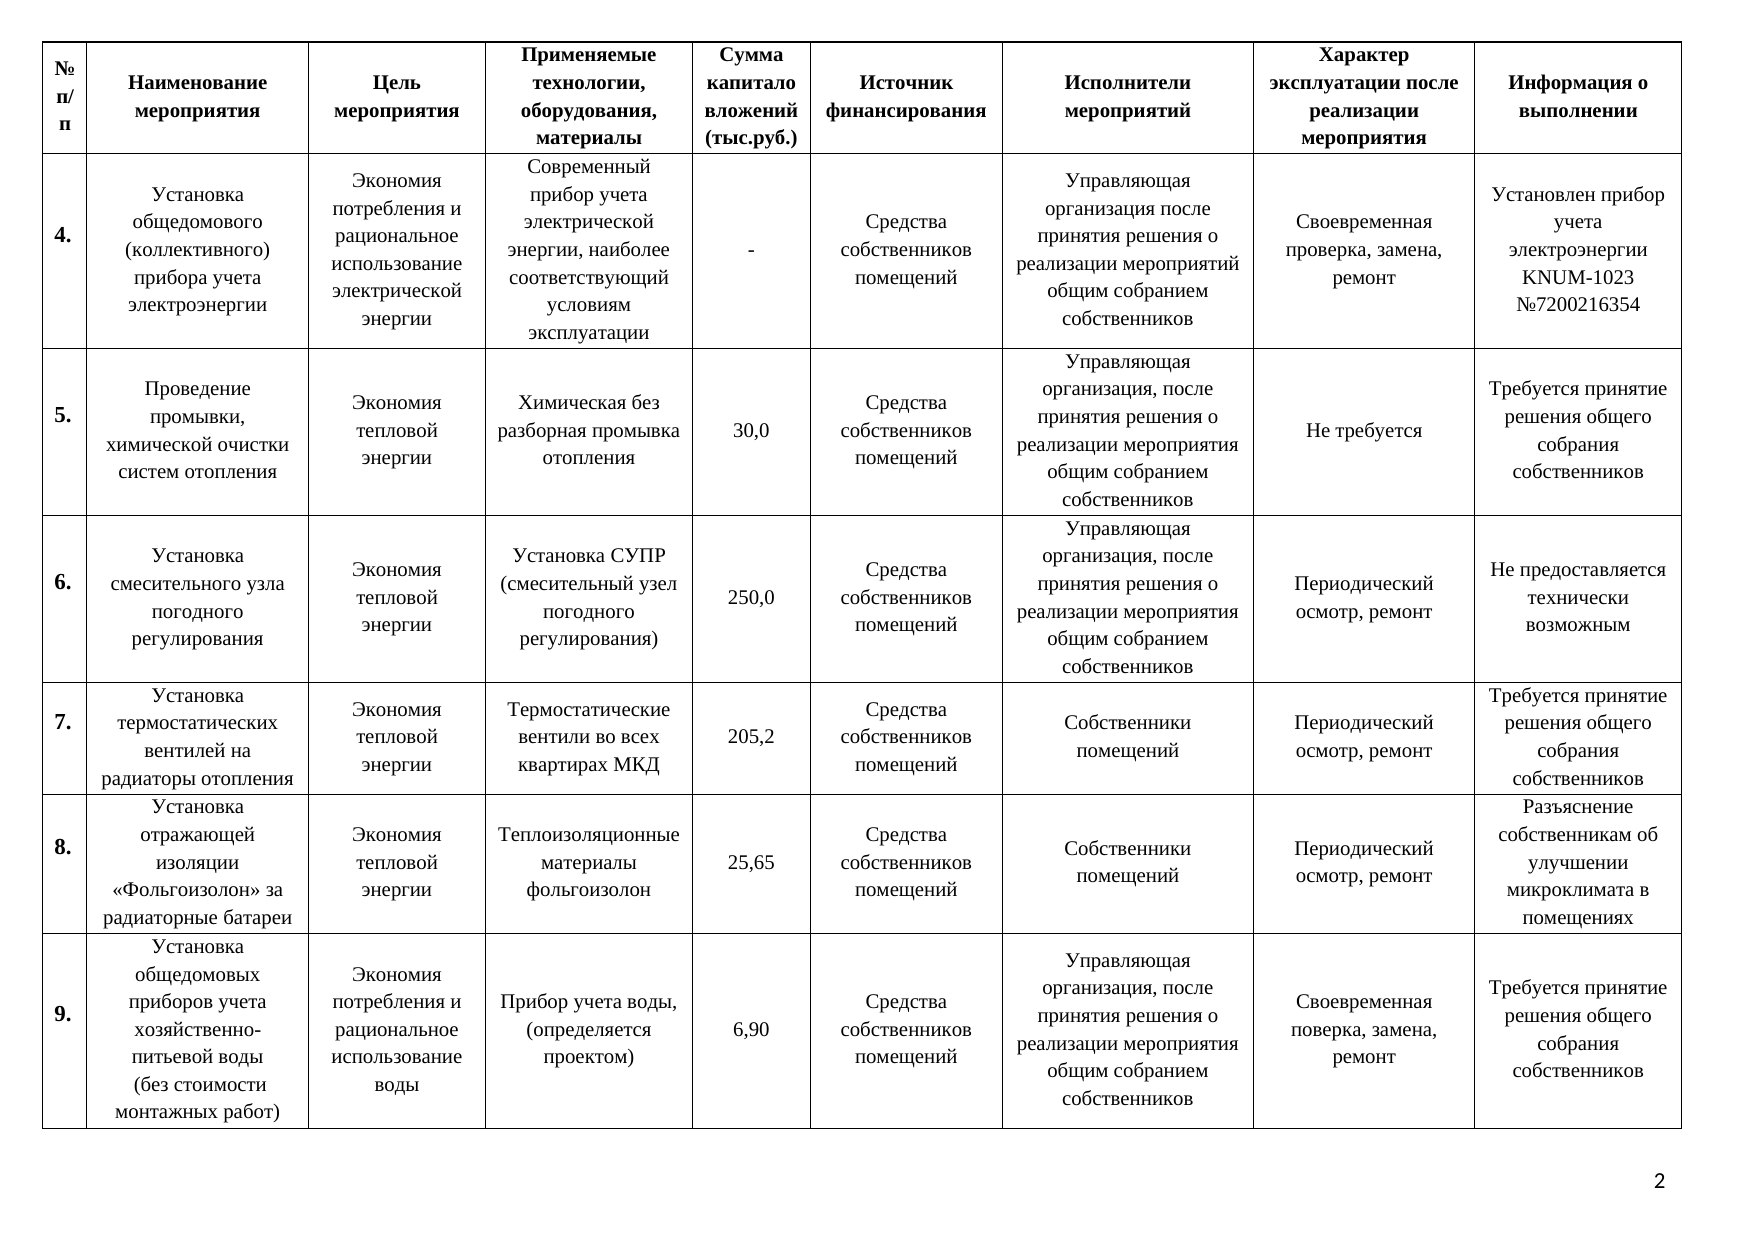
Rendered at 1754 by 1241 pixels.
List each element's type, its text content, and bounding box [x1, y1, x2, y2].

table_cell Экономия тепловой энергии [309, 349, 485, 515]
table_cell Экономия тепловой энергии [309, 795, 485, 933]
table_cell [43, 795, 86, 933]
table_cell Установка общедомовых приборов учета хозяйственно-питьевой воды (без стоимости монтажных работ) [87, 934, 308, 1127]
table_cell [43, 516, 86, 682]
table_cell Проведение промывки, химической очистки систем отопления [87, 349, 308, 515]
table_cell Термостатические вентили во всех квартирах МКД [486, 683, 692, 793]
table_cell 6,90 [693, 934, 810, 1127]
table_cell Установлен прибор учета электроэнергии KNUM-1023 №7200216354 [1475, 154, 1681, 348]
table_cell Средства собственников помещений [811, 349, 1002, 515]
table_cell Установка СУПР (смесительный узел погодного регулирования) [486, 516, 692, 682]
table_cell Не требуется [1254, 349, 1474, 515]
table_header Применяемые технологии, оборудования, материалы [486, 43, 692, 153]
table_cell Собственники помещений [1003, 683, 1253, 793]
table_cell Управляющая организация, после принятия решения о реализации мероприятия общим собранием собственников [1003, 349, 1253, 515]
table_header Характер эксплуатации после реализации мероприятия [1254, 43, 1474, 153]
table_cell Не предоставляется технически возможным [1475, 516, 1681, 682]
table_cell Периодический осмотр, ремонт [1254, 516, 1474, 682]
table_header Цель мероприятия [309, 43, 485, 153]
table_cell Требуется принятие решения общего собрания собственников [1475, 934, 1681, 1127]
table_cell Прибор учета воды, (определяется проектом) [486, 934, 692, 1127]
table_cell Собственники помещений [1003, 795, 1253, 933]
table_cell Установка отражающей изоляции «Фольгоизолон» за радиаторные батареи [87, 795, 308, 933]
table_header Исполнители мероприятий [1003, 43, 1253, 153]
table_cell 250,0 [693, 516, 810, 682]
table_cell Средства собственников помещений [811, 795, 1002, 933]
table_cell Периодический осмотр, ремонт [1254, 795, 1474, 933]
table_cell Средства собственников помещений [811, 516, 1002, 682]
table_cell Управляющая организация после принятия решения о реализации мероприятий общим собранием собственников [1003, 154, 1253, 348]
table_cell Управляющая организация, после принятия решения о реализации мероприятия общим собранием собственников [1003, 516, 1253, 682]
table_header Наименование мероприятия [87, 43, 308, 153]
table_cell [43, 154, 86, 348]
table_cell - [693, 154, 810, 348]
table_cell Средства собственников помещений [811, 934, 1002, 1127]
table_cell Своевременная поверка, замена, ремонт [1254, 934, 1474, 1127]
table_header Информация о выполнении [1475, 43, 1681, 153]
table_cell Современный прибор учета электрической энергии, наиболее соответствующий условиям эксплуатации [486, 154, 692, 348]
table_cell [43, 349, 86, 515]
table_cell Периодический осмотр, ремонт [1254, 683, 1474, 793]
table_cell 30,0 [693, 349, 810, 515]
table_header Источник финансирования [811, 43, 1002, 153]
table_cell Своевременная проверка, замена, ремонт [1254, 154, 1474, 348]
table_cell Установка общедомового (коллективного) прибора учета электроэнергии [87, 154, 308, 348]
table_header Сумма капиталовложений (тыс.руб.) [693, 43, 810, 153]
table_cell Экономия потребления и рациональное использование воды [309, 934, 485, 1127]
table_cell Требуется принятие решения общего собрания собственников [1475, 349, 1681, 515]
table_cell Химическая без разборная промывка отопления [486, 349, 692, 515]
table_cell 25,65 [693, 795, 810, 933]
table_cell Средства собственников помещений [811, 154, 1002, 348]
table_cell Установка термостатических вентилей на радиаторы отопления [87, 683, 308, 793]
table_cell Установка смесительного узла погодного регулирования [87, 516, 308, 682]
table_cell Средства собственников помещений [811, 683, 1002, 793]
table_cell Экономия тепловой энергии [309, 683, 485, 793]
table_cell Управляющая организация, после принятия решения о реализации мероприятия общим собранием собственников [1003, 934, 1253, 1127]
table_cell Экономия потребления и рациональное использование электрической энергии [309, 154, 485, 348]
table_cell 205,2 [693, 683, 810, 793]
table_cell [43, 683, 86, 793]
table_cell Разъяснение собственникам об улучшении микроклимата в помещениях [1475, 795, 1681, 933]
table_cell Экономия тепловой энергии [309, 516, 485, 682]
table_cell [43, 934, 86, 1127]
table_header № п/п [43, 43, 86, 153]
table_cell Теплоизоляционные материалы фольгоизолон [486, 795, 692, 933]
table_cell Требуется принятие решения общего собрания собственников [1475, 683, 1681, 793]
